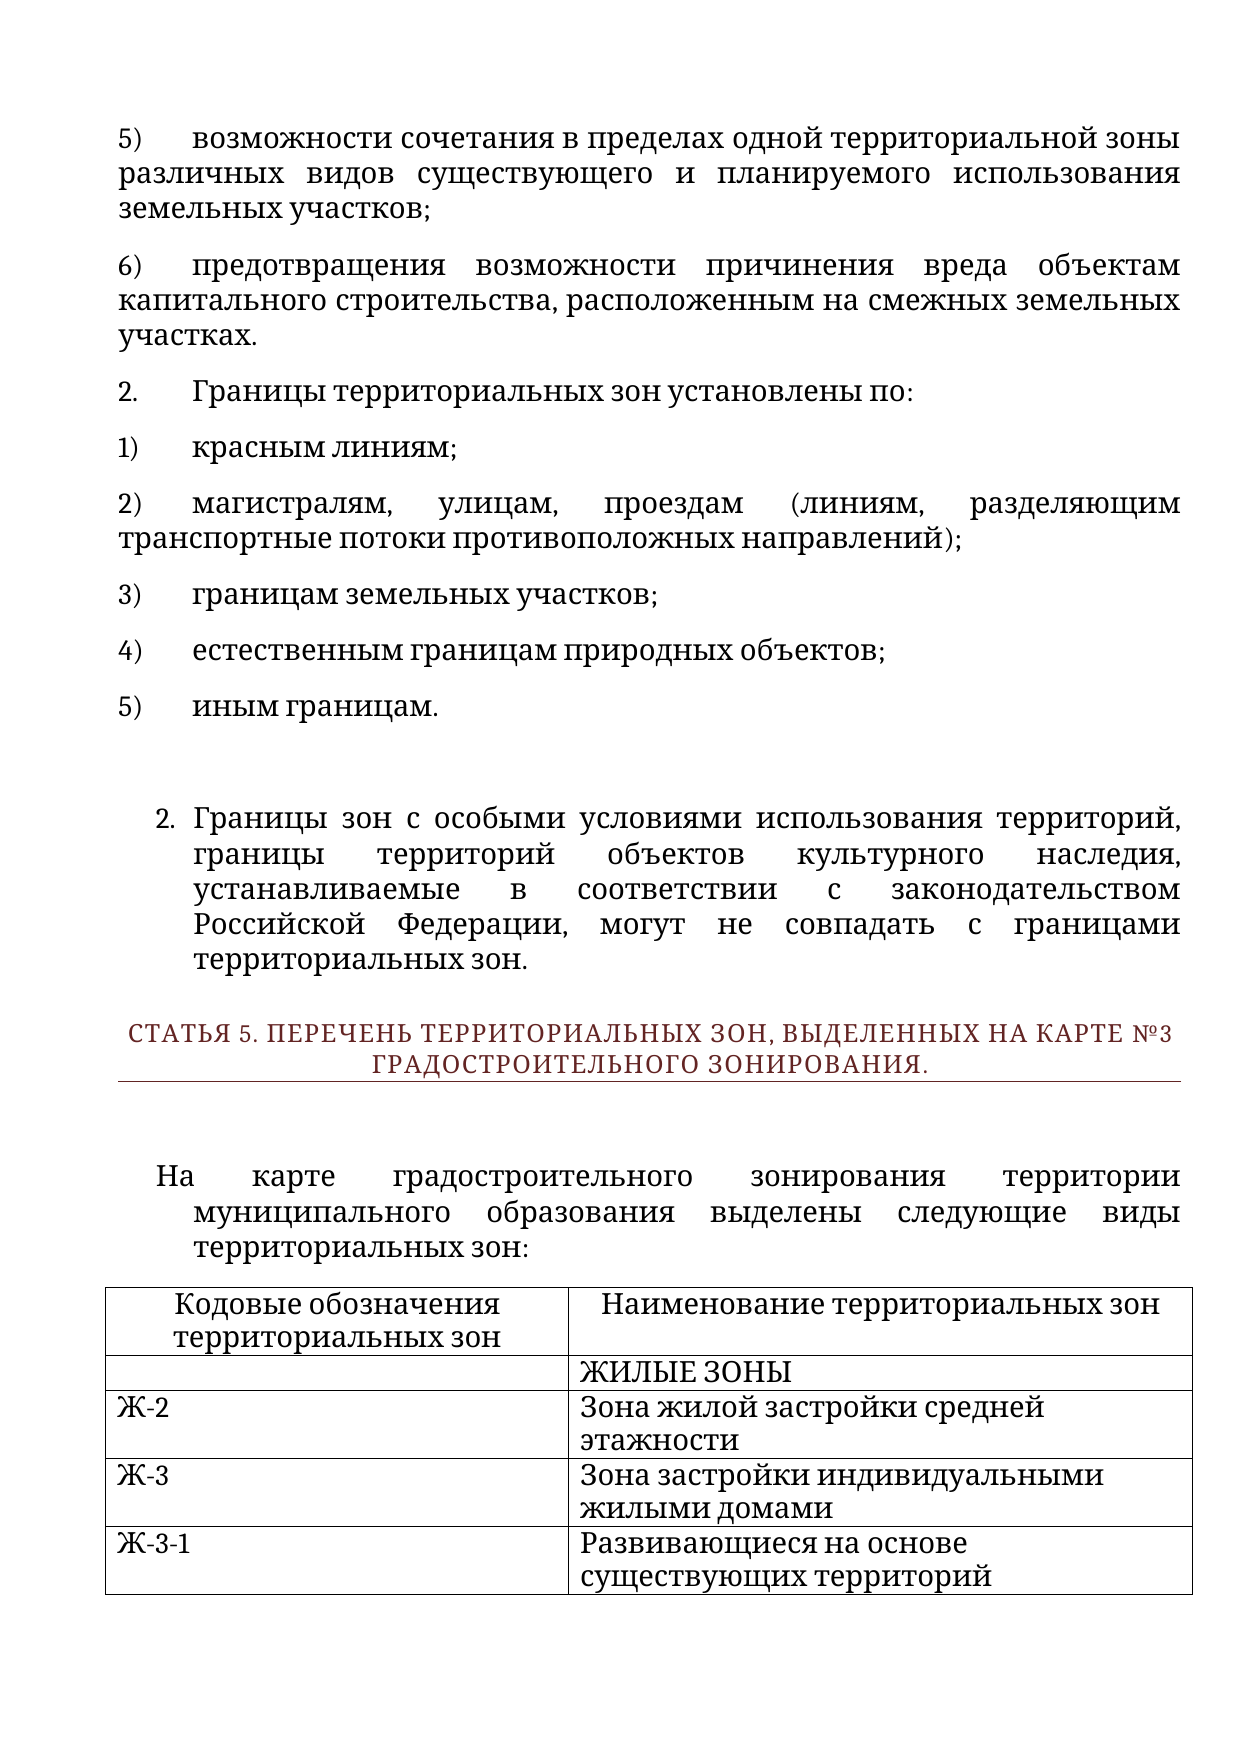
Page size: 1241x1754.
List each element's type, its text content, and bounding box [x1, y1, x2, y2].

table_cell Ж-3 [106, 1459, 568, 1526]
table_cell Ж-2 [106, 1391, 568, 1458]
text 5) возможности сочетания в пределах одной территориальной зоны различных видов существующего и планируемого использования земельных участков; [118, 122, 1181, 226]
table_cell Зона застройки индивидуальными жилыми домами [569, 1459, 1192, 1526]
text На карте градостроительного зонирования территории муниципального образования выделены следующие виды территориальных зон: [156, 1161, 1181, 1264]
text 5) иным границам. [118, 691, 1181, 724]
table_cell Ж-3-1 [106, 1527, 568, 1594]
text 1) красным линиям; [118, 431, 1181, 465]
text 2) магистралям, улицам, проездам (линиям, разделяющим транспортные потоки противоположных направлений); [118, 487, 1181, 556]
table_cell ЖИЛЫЕ ЗОНЫ [569, 1356, 1192, 1390]
text 6) предотвращения возможности причинения вреда объектам капитального строительства, расположенным на смежных земельных участках. [118, 249, 1181, 353]
subtitle Статья 5. Перечень территориальных зон, выделенных на Карте №3 градостроительного зонирования. [118, 1020, 1181, 1081]
table_cell Развивающиеся на основе существующих территорий [569, 1527, 1192, 1594]
table_cell [106, 1356, 568, 1390]
text 3) границам земельных участков; [118, 578, 1181, 612]
table_header Кодовые обозначения территориальных зон [106, 1288, 568, 1355]
text 4) естественным границам природных объектов; [118, 634, 1181, 668]
table_header Наименование территориальных зон [569, 1288, 1192, 1355]
table_cell Зона жилой застройки средней этажности [569, 1391, 1192, 1458]
list Границы зон с особыми условиями использования территорий, границы территорий объектов культурного наследия, устанавливаемые в соответствии с законодательством Российской Федерации, могут не совпадать с границами территориальных зон. [156, 803, 1181, 977]
text 2. Границы территориальных зон установлены по: [118, 375, 1181, 409]
